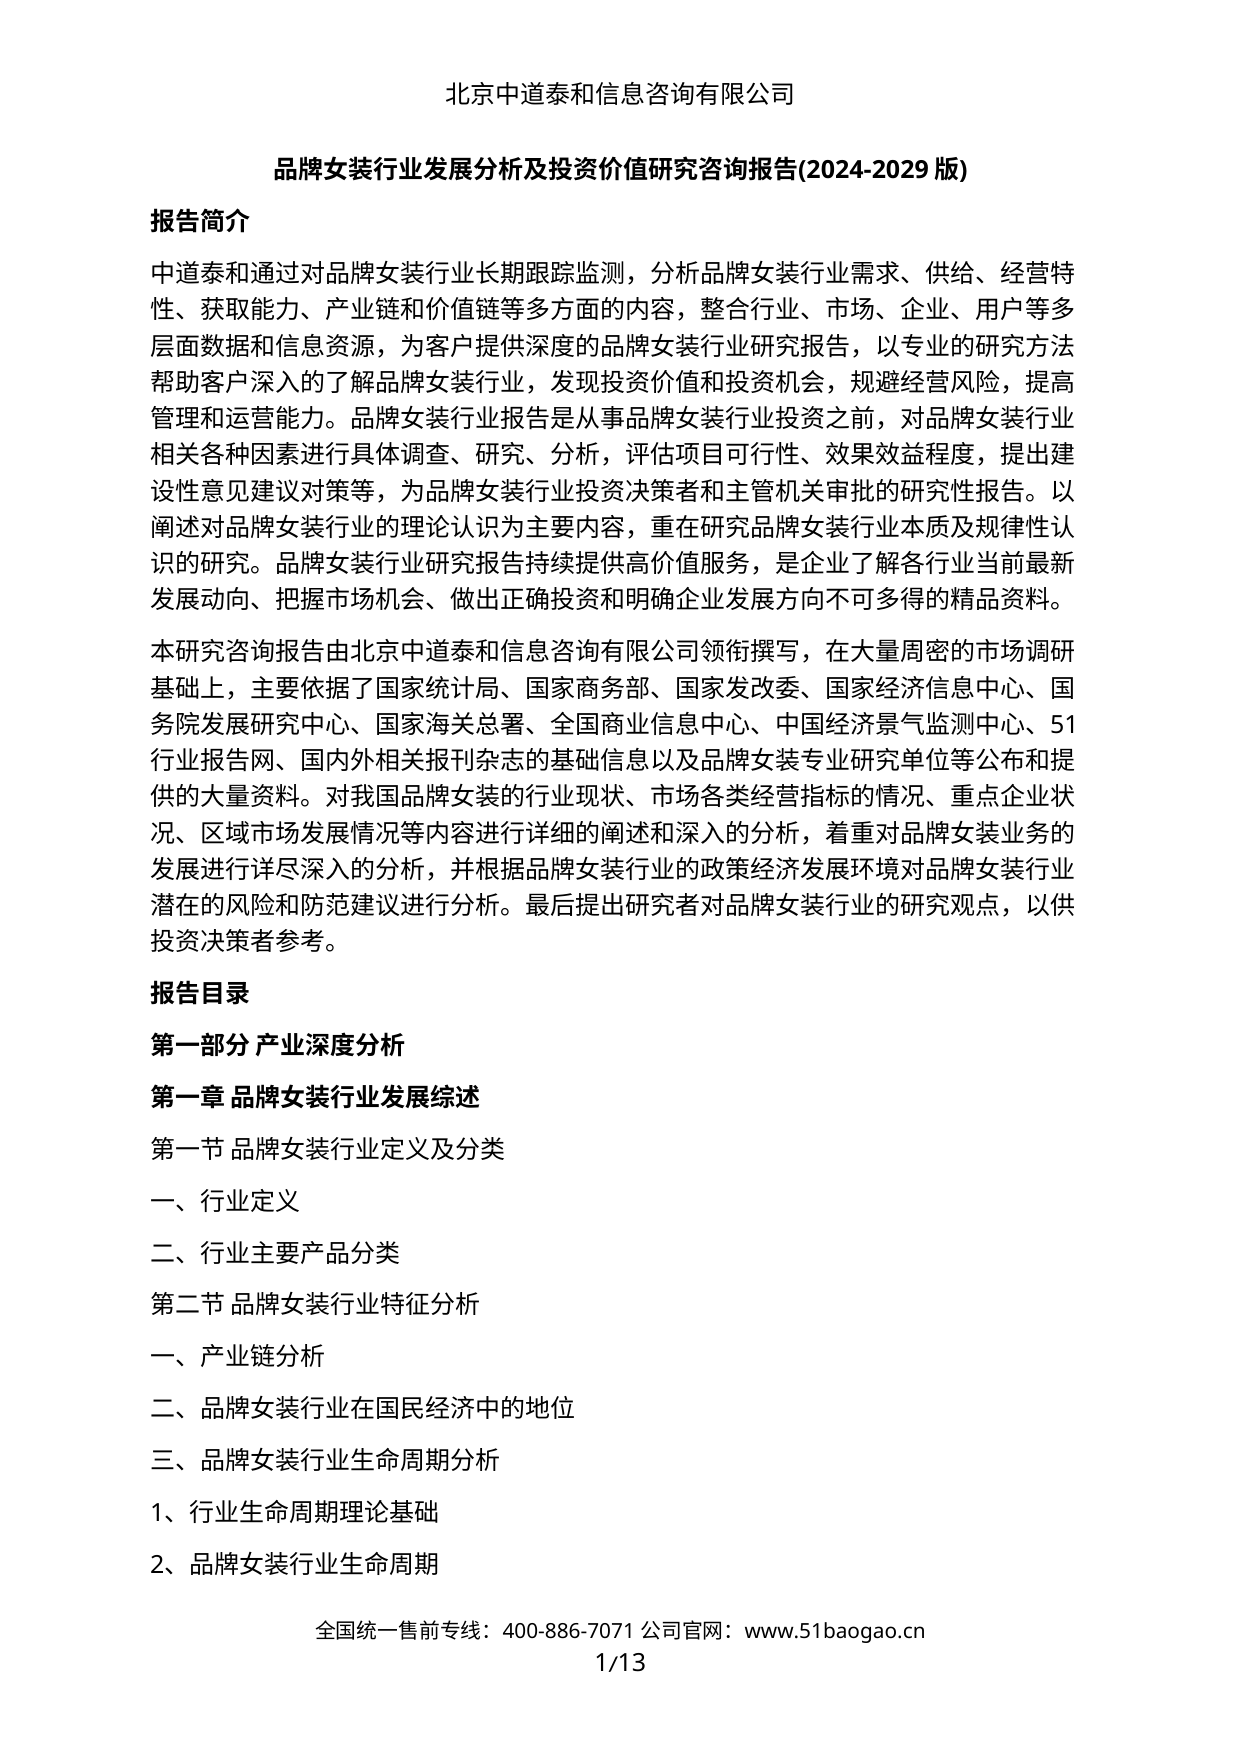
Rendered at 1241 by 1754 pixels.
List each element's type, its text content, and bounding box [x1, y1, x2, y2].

text 二、品牌女装行业在国民经济中的地位 [150, 1389, 1090, 1425]
text 1、行业生命周期理论基础 [150, 1492, 1090, 1529]
text 第二节 品牌女装行业特征分析 [150, 1285, 1090, 1321]
text 2、品牌女装行业生命周期 [150, 1544, 1090, 1581]
text 第一章 品牌女装行业发展综述 [150, 1077, 1090, 1114]
text 中道泰和通过对品牌女装行业长期跟踪监测，分析品牌女装行业需求、供给、经营特性、获取能力、产业链和价值链等多方面的内容，整合行业、市场、企业、用户等多层面数据和信息资源，为客户提供深度的品牌女装行业研究报告，以专业的研究方法帮助客户深入的了解品牌女装行业，发现投资价值和投资机会，规避经营风险，提高管理和运营能力。品牌女装行业报告是从事品牌女装行业投资之前，对品牌女装行业相关各种因素进行具体调查、研究、分析，评估项目可行性、效果效益程度，提出建设性意见建议对策等，为品牌女装行业投资决策者和主管机关审批的研究性报告。以阐述对品牌女装行业的理论认识为主要内容，重在研究品牌女装行业本质及规律性认识的研究。品牌女装行业研究报告持续提供高价值服务，是企业了解各行业当前最新发展动向、把握市场机会、做出正确投资和明确企业发展方向不可多得的精品资料。 [150, 254, 1090, 616]
text 一、产业链分析 [150, 1337, 1090, 1373]
text 品牌女装行业发展分析及投资价值研究咨询报告(2024-2029版) [150, 150, 1090, 186]
text 报告目录 [150, 974, 1090, 1010]
text 第一节 品牌女装行业定义及分类 [150, 1129, 1090, 1166]
text 三、品牌女装行业生命周期分析 [150, 1441, 1090, 1477]
text 二、行业主要产品分类 [150, 1233, 1090, 1269]
text 报告简介 [150, 202, 1090, 238]
text 第一部分 产业深度分析 [150, 1026, 1090, 1062]
text 本研究咨询报告由北京中道泰和信息咨询有限公司领衔撰写，在大量周密的市场调研基础上，主要依据了国家统计局、国家商务部、国家发改委、国家经济信息中心、国务院发展研究中心、国家海关总署、全国商业信息中心、中国经济景气监测中心、51行业报告网、国内外相关报刊杂志的基础信息以及品牌女装专业研究单位等公布和提供的大量资料。对我国品牌女装的行业现状、市场各类经营指标的情况、重点企业状况、区域市场发展情况等内容进行详细的阐述和深入的分析，着重对品牌女装业务的发展进行详尽深入的分析，并根据品牌女装行业的政策经济发展环境对品牌女装行业潜在的风险和防范建议进行分析。最后提出研究者对品牌女装行业的研究观点，以供投资决策者参考。 [150, 632, 1090, 958]
text 一、行业定义 [150, 1181, 1090, 1217]
